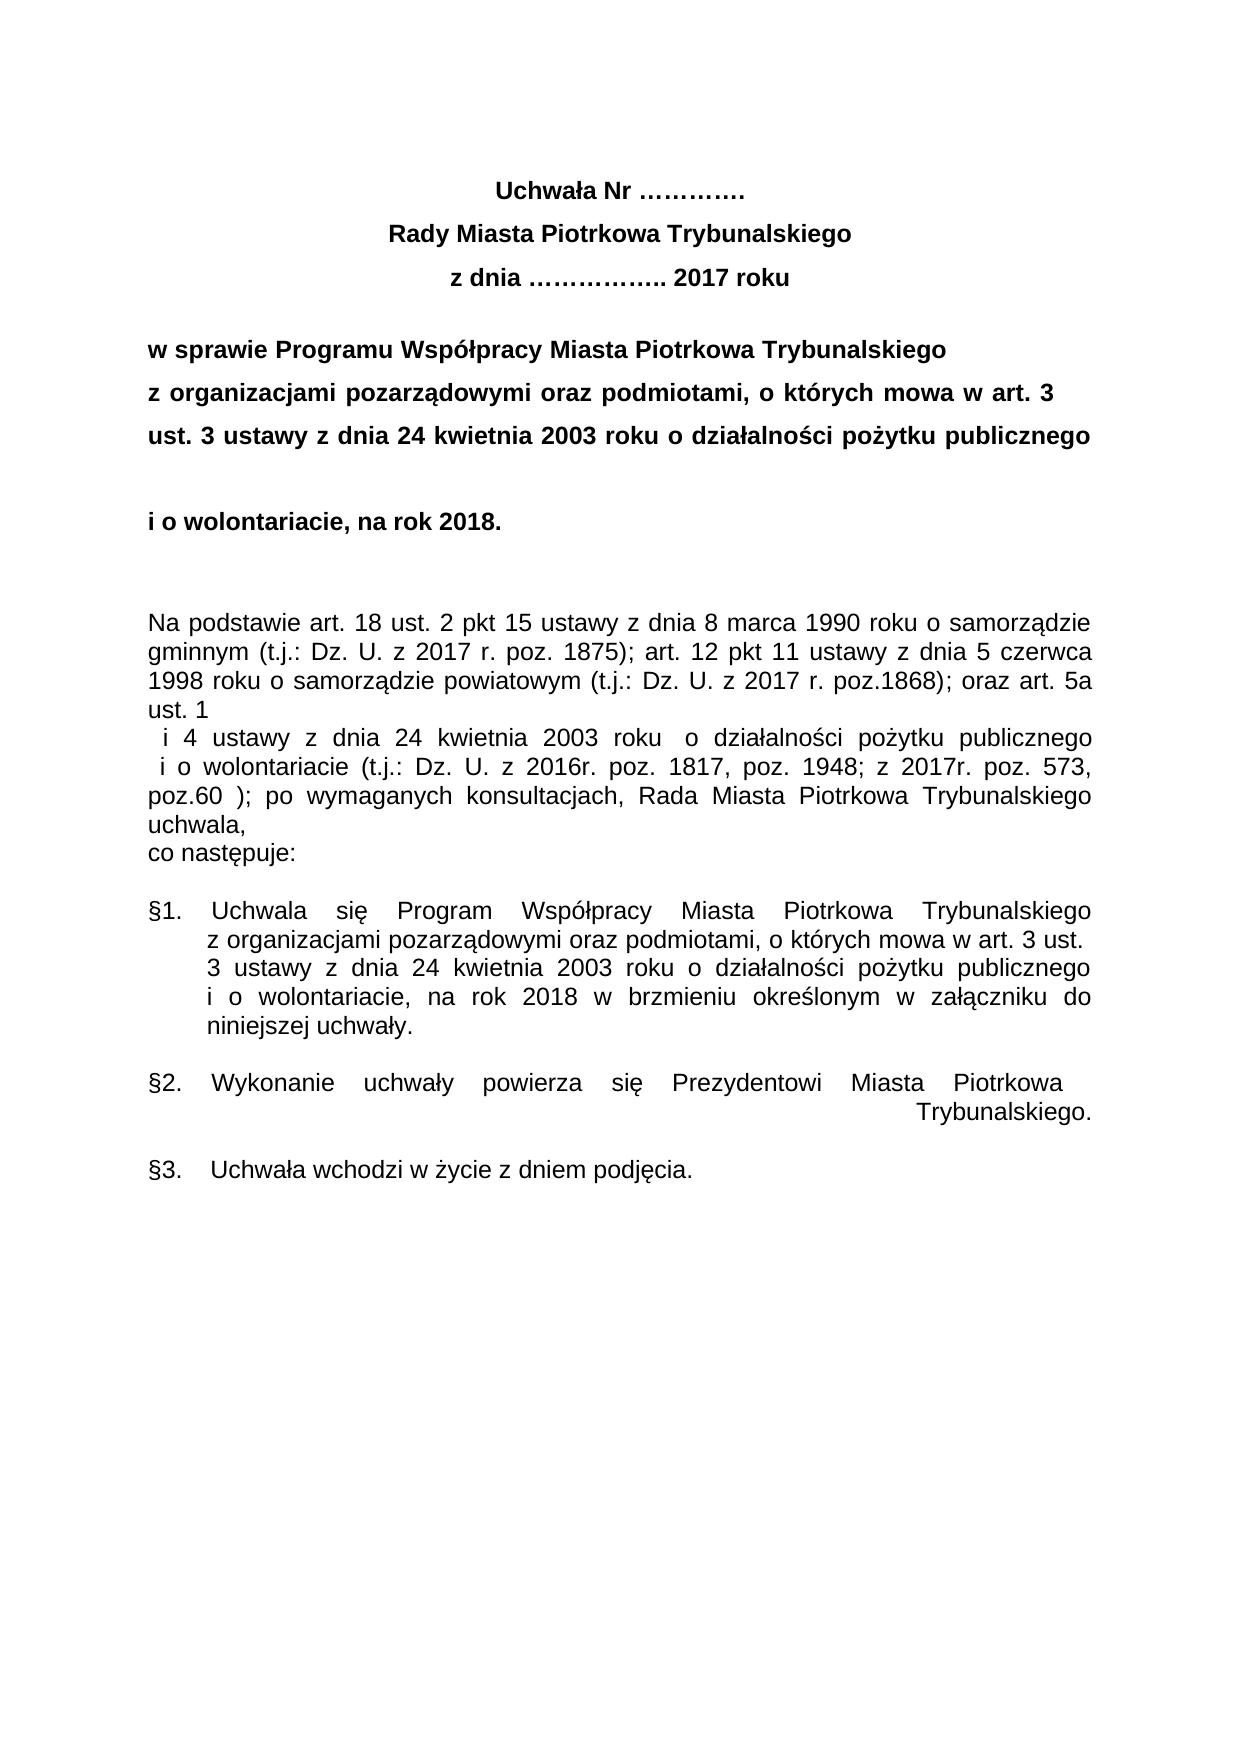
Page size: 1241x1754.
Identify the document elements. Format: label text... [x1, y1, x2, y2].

text §2. Wykonanie uchwały powierza się Prezydentowi Miasta Piotrkowa Trybunalskiego. [148, 1068, 1093, 1155]
text §3. Uchwała wchodzi w życie z dniem podjęcia. [148, 1155, 1093, 1183]
text Uchwała Nr …………. [148, 176, 1093, 205]
text w sprawie Programu Współpracy Miasta Piotrkowa Trybunalskiego z organizacjami pozarządowymi oraz podmiotami, o których mowa w art. 3 ust. 3 ustawy z dnia 24 kwietnia 2003 roku o działalności pożytku publicznego i o wolontariacie, na rok 2018. [148, 335, 1093, 536]
text z dnia …………….. 2017 roku [148, 263, 1093, 291]
text §1. Uchwala się Program Współpracy Miasta Piotrkowa Trybunalskiego z organizacjami pozarządowymi oraz podmiotami, o których mowa w art. 3 ust. 3 ustawy z dnia 24 kwietnia 2003 roku o działalności pożytku publicznego i o wolontariacie, na rok 2018 w brzmieniu określonym w załączniku do niniejszej uchwały. [148, 896, 1093, 1040]
text Na podstawie art. 18 ust. 2 pkt 15 ustawy z dnia 8 marca 1990 roku o samorządzie gminnym (t.j.: Dz. U. z 2017 r. poz. 1875); art. 12 pkt 11 ustawy z dnia 5 czerwca 1998 roku o samorządzie powiatowym (t.j.: Dz. U. z 2017 r. poz.1868); oraz art. 5a ust. 1 i 4 ustawy z dnia 24 kwietnia 2003 roku o działalności pożytku publicznego i o wolontariacie (t.j.: Dz. U. z 2016r. poz. 1817, poz. 1948; z 2017r. poz. 573, poz.60 ); po wymaganych konsultacjach, Rada Miasta Piotrkowa Trybunalskiego uchwala, co następuje: [148, 608, 1093, 867]
text Rady Miasta Piotrkowa Trybunalskiego [148, 219, 1093, 248]
